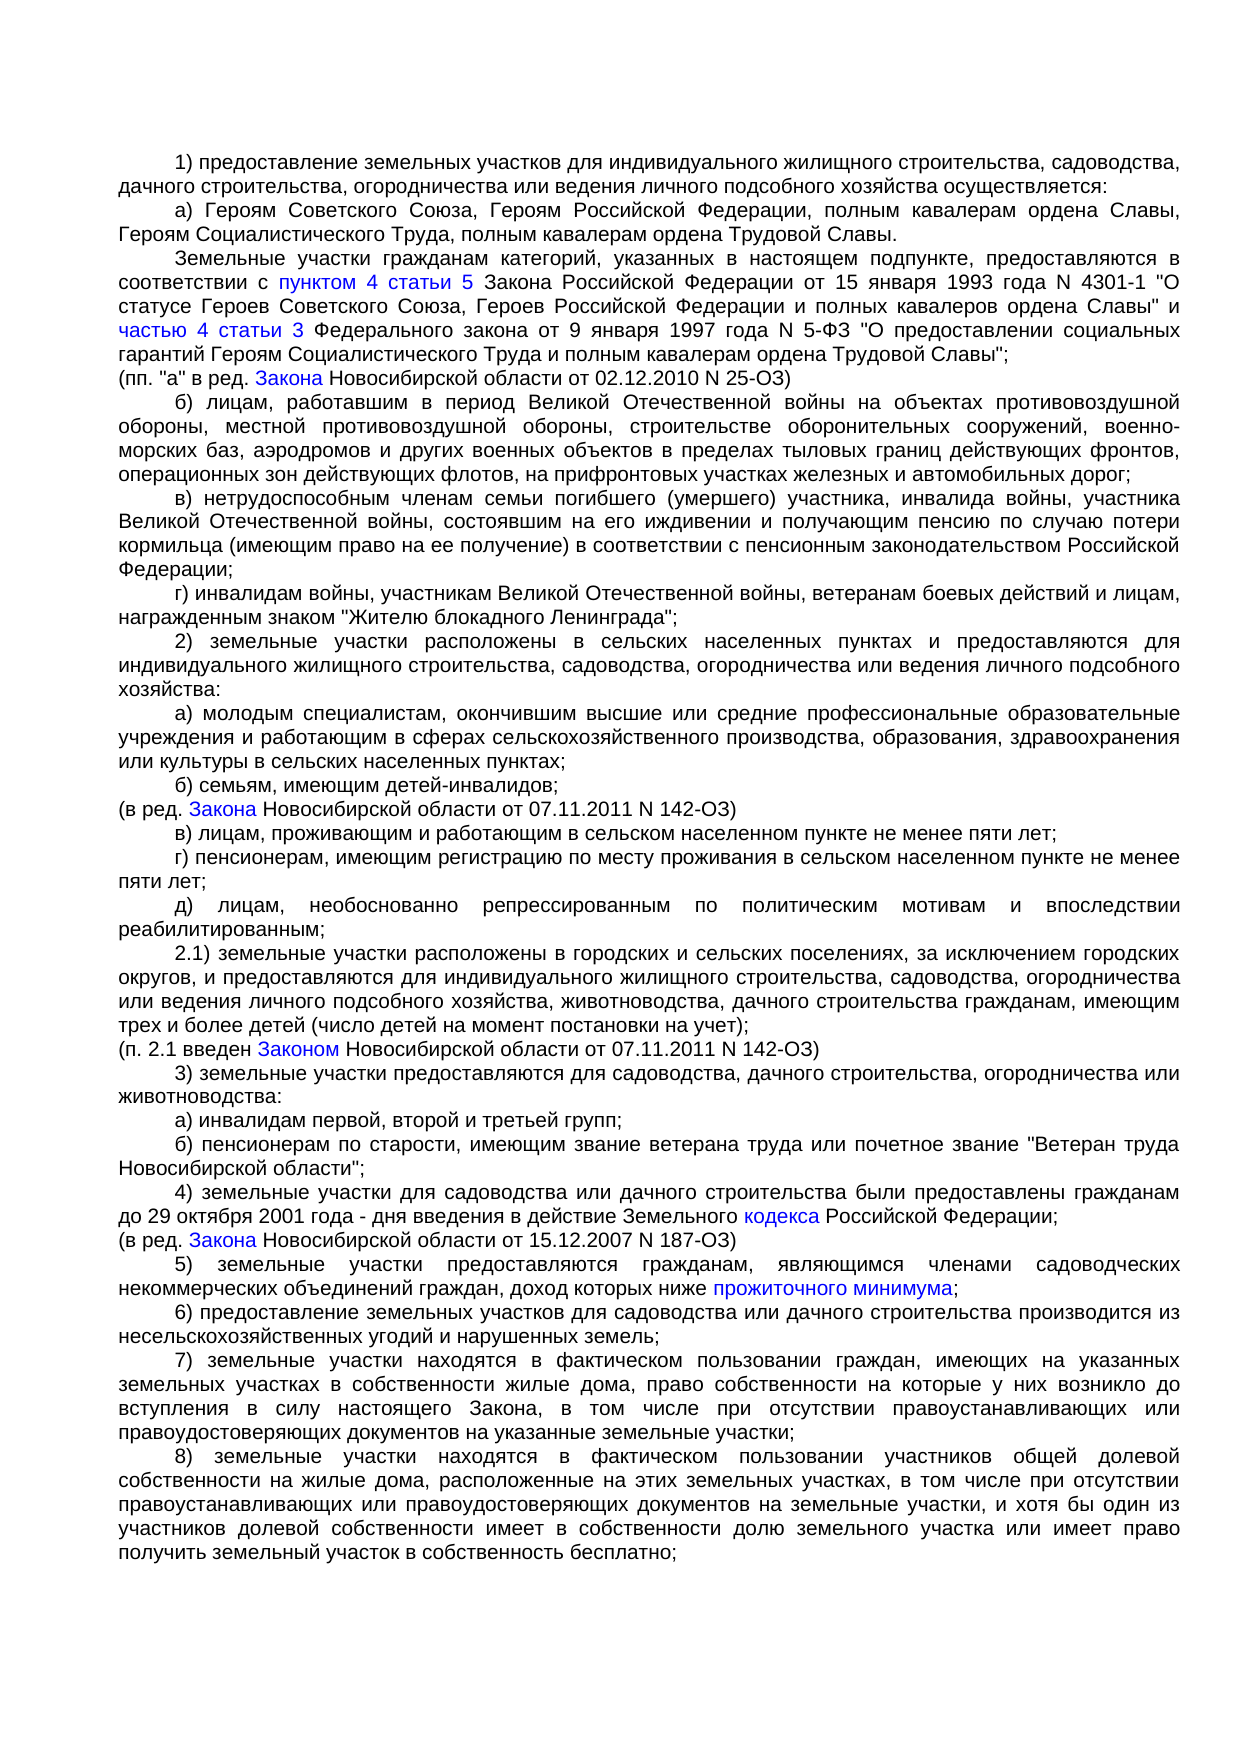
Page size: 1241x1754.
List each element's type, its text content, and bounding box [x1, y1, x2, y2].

text 1) предоставление земельных участков для индивидуального жилищного строительства, садоводства, дачного строительства, огородничества или ведения личного подсобного хозяйства осуществляется: [118, 150, 1181, 198]
text 8) земельные участки находятся в фактическом пользовании участников общей долевой собственности на жилые дома, расположенные на этих земельных участках, в том числе при отсутствии правоустанавливающих или правоудостоверяющих документов на земельные участки, и хотя бы один из участников долевой собственности имеет в собственности долю земельного участка или имеет право получить земельный участок в собственность бесплатно; [118, 1444, 1181, 1563]
text 4) земельные участки для садоводства или дачного строительства были предоставлены гражданам до 29 октября 2001 года - дня введения в действие Земельного кодекса Российской Федерации; [118, 1180, 1181, 1228]
text 6) предоставление земельных участков для садоводства или дачного строительства производится из несельскохозяйственных угодий и нарушенных земель; [118, 1300, 1181, 1348]
text Земельные участки гражданам категорий, указанных в настоящем подпункте, предоставляются в соответствии с пунктом 4 статьи 5 Закона Российской Федерации от 15 января 1993 года N 4301-1 "О статусе Героев Советского Союза, Героев Российской Федерации и полных кавалеров ордена Славы" и частью 4 статьи 3 Федерального закона от 9 января 1997 года N 5-ФЗ "О предоставлении социальных гарантий Героям Социалистического Труда и полным кавалерам ордена Трудовой Славы"; [118, 246, 1181, 366]
text б) семьям, имеющим детей-инвалидов; [118, 773, 1181, 797]
text г) инвалидам войны, участникам Великой Отечественной войны, ветеранам боевых действий и лицам, награжденным знаком "Жителю блокадного Ленинграда"; [118, 581, 1181, 629]
text г) пенсионерам, имеющим регистрацию по месту проживания в сельском населенном пункте не менее пяти лет; [118, 845, 1181, 893]
text (п. 2.1 введен Законом Новосибирской области от 07.11.2011 N 142-ОЗ) [118, 1036, 1181, 1060]
text 5) земельные участки предоставляются гражданам, являющимся членами садоводческих некоммерческих объединений граждан, доход которых ниже прожиточного минимума; [118, 1252, 1181, 1300]
text 7) земельные участки находятся в фактическом пользовании граждан, имеющих на указанных земельных участках в собственности жилые дома, право собственности на которые у них возникло до вступления в силу настоящего Закона, в том числе при отсутствии правоустанавливающих или правоудостоверяющих документов на указанные земельные участки; [118, 1348, 1181, 1444]
text 2) земельные участки расположены в сельских населенных пунктах и предоставляются для индивидуального жилищного строительства, садоводства, огородничества или ведения личного подсобного хозяйства: [118, 629, 1181, 701]
text (в ред. Закона Новосибирской области от 07.11.2011 N 142-ОЗ) [118, 797, 1181, 821]
text а) инвалидам первой, второй и третьей групп; [118, 1108, 1181, 1132]
text д) лицам, необоснованно репрессированным по политическим мотивам и впоследствии реабилитированным; [118, 893, 1181, 941]
text б) пенсионерам по старости, имеющим звание ветерана труда или почетное звание "Ветеран труда Новосибирской области"; [118, 1132, 1181, 1180]
text (в ред. Закона Новосибирской области от 15.12.2007 N 187-ОЗ) [118, 1228, 1181, 1252]
text а) Героям Советского Союза, Героям Российской Федерации, полным кавалерам ордена Славы, Героям Социалистического Труда, полным кавалерам ордена Трудовой Славы. [118, 198, 1181, 246]
text 3) земельные участки предоставляются для садоводства, дачного строительства, огородничества или животноводства: [118, 1060, 1181, 1108]
text б) лицам, работавшим в период Великой Отечественной войны на объектах противовоздушной обороны, местной противовоздушной обороны, строительстве оборонительных сооружений, военно-морских баз, аэродромов и других военных объектов в пределах тыловых границ действующих фронтов, операционных зон действующих флотов, на прифронтовых участках железных и автомобильных дорог; [118, 389, 1181, 485]
text 2.1) земельные участки расположены в городских и сельских поселениях, за исключением городских округов, и предоставляются для индивидуального жилищного строительства, садоводства, огородничества или ведения личного подсобного хозяйства, животноводства, дачного строительства гражданам, имеющим трех и более детей (число детей на момент постановки на учет); [118, 941, 1181, 1036]
text в) лицам, проживающим и работающим в сельском населенном пункте не менее пяти лет; [118, 821, 1181, 845]
text (пп. "а" в ред. Закона Новосибирской области от 02.12.2010 N 25-ОЗ) [118, 366, 1181, 389]
text а) молодым специалистам, окончившим высшие или средние профессиональные образовательные учреждения и работающим в сферах сельскохозяйственного производства, образования, здравоохранения или культуры в сельских населенных пунктах; [118, 701, 1181, 773]
text в) нетрудоспособным членам семьи погибшего (умершего) участника, инвалида войны, участника Великой Отечественной войны, состоявшим на его иждивении и получающим пенсию по случаю потери кормильца (имеющим право на ее получение) в соответствии с пенсионным законодательством Российской Федерации; [118, 485, 1181, 581]
